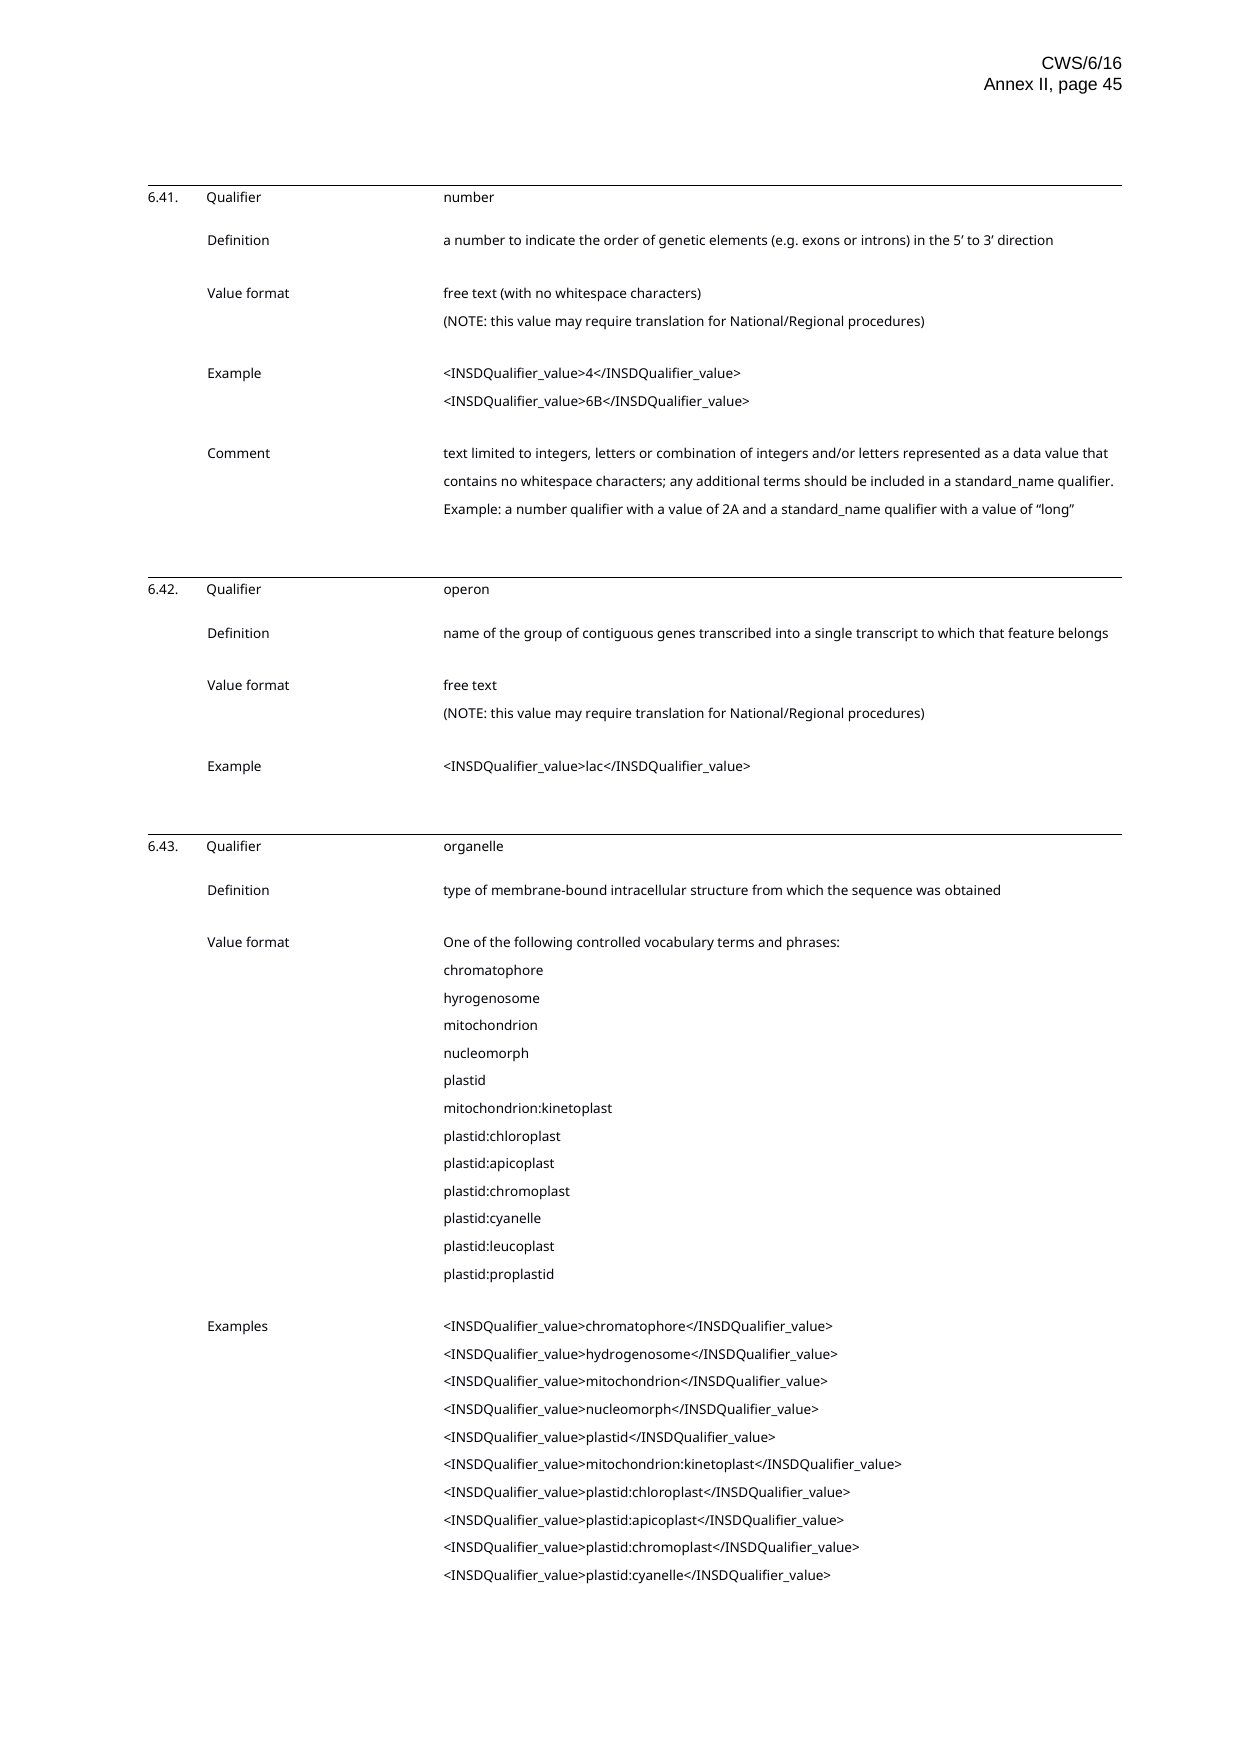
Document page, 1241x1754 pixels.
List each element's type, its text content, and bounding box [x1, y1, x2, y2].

text mitochondrion [443, 1016, 1122, 1034]
text <INSDQualifier_value>plastid:chloroplast</INSDQualifier_value> [443, 1483, 1122, 1501]
text chromatophore [443, 961, 1122, 979]
text plastid:chromoplast [443, 1182, 1122, 1200]
text <INSDQualifier_value>plastid:chromoplast</INSDQualifier_value> [443, 1538, 1122, 1556]
text plastid:cyanelle [443, 1209, 1122, 1228]
text Definition type of membrane-bound intracellular structure from which the sequence was obtained [207, 881, 1122, 899]
text plastid [443, 1071, 1122, 1090]
text <INSDQualifier_value>hydrogenosome</INSDQualifier_value> [443, 1345, 1122, 1363]
text Qualifier organelle [148, 835, 1122, 856]
text mitochondrion:kinetoplast [443, 1099, 1122, 1117]
text <INSDQualifier_value>plastid:cyanelle</INSDQualifier_value> [443, 1566, 1122, 1584]
text <INSDQualifier_value>plastid:apicoplast</INSDQualifier_value> [443, 1510, 1122, 1529]
text <INSDQualifier_value>6B</INSDQualifier_value> [443, 392, 1122, 410]
text plastid:proplastid [443, 1264, 1122, 1283]
text <INSDQualifier_value>nucleomorph</INSDQualifier_value> [443, 1400, 1122, 1418]
text Definition name of the group of contiguous genes transcribed into a single transcript to which that feature belongs [207, 624, 1122, 642]
text <INSDQualifier_value>plastid</INSDQualifier_value> [443, 1428, 1122, 1446]
text Examples <INSDQualifier_value>chromatophore</INSDQualifier_value> [207, 1317, 1122, 1336]
text Qualifier operon [148, 578, 1122, 599]
text plastid:apicoplast [443, 1154, 1122, 1173]
text Value format One of the following controlled vocabulary terms and phrases: [207, 933, 1122, 952]
text nucleomorph [443, 1044, 1122, 1062]
text hyrogenosome [443, 988, 1122, 1007]
text <INSDQualifier_value>mitochondrion:kinetoplast</INSDQualifier_value> [443, 1455, 1122, 1474]
text Definition a number to indicate the order of genetic elements (e.g. exons or introns) in the 5’ to 3’ direction [207, 231, 1122, 250]
text plastid:chloroplast [443, 1127, 1122, 1145]
text Example <INSDQualifier_value>lac</INSDQualifier_value> [207, 757, 1122, 775]
text <INSDQualifier_value>mitochondrion</INSDQualifier_value> [443, 1372, 1122, 1391]
text Value format free text (NOTE: this value may require translation for National/Regional procedures) [207, 676, 1122, 722]
text Qualifier number [148, 186, 1122, 206]
text Example <INSDQualifier_value>4</INSDQualifier_value> [207, 364, 1122, 383]
text Value format free text (with no whitespace characters) (NOTE: this value may require translation for National/Regional procedures) [207, 284, 1122, 330]
text plastid:leucoplast [443, 1237, 1122, 1255]
text Comment text limited to integers, letters or combination of integers and/or letters represented as a data value that contains no whitespace characters; any additional terms should be included in a standard_name qualifier. Example: a number qualifier with a value of 2A and a standard_name qualifier with a value of “long” [207, 444, 1122, 518]
